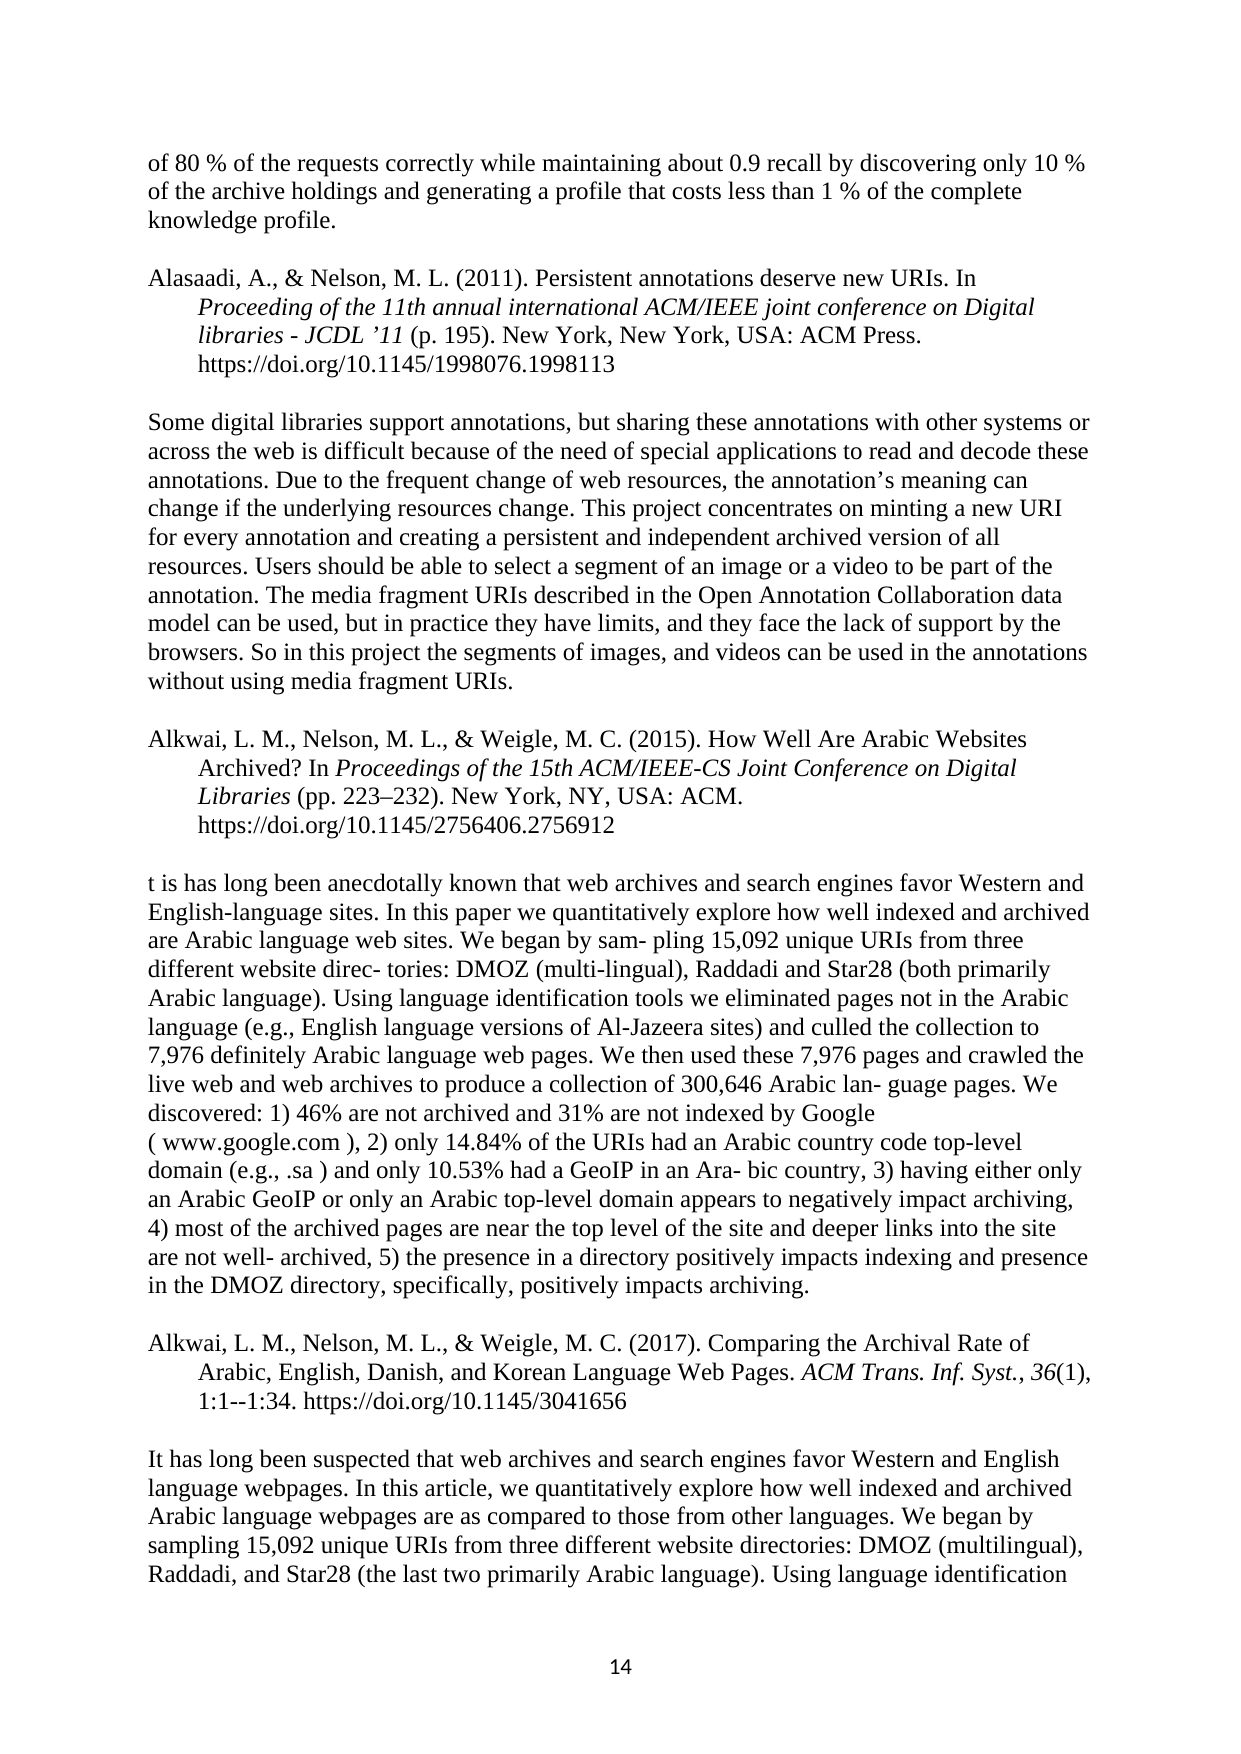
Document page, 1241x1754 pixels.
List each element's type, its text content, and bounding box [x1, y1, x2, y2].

text Alkwai, L. M., Nelson, M. L., & Weigle, M. C. (2017). Comparing the Archival Rate of Arabic, English, Danish, and Korean Language Web Pages. ACM Trans. Inf. Syst., 36(1), 1:1--1:34. https://doi.org/10.1145/3041656 [148, 1328, 1093, 1415]
text t is has long been anecdotally known that web archives and search engines favor Western and English-language sites. In this paper we quantitatively explore how well indexed and archived are Arabic language web sites. We began by sam- pling 15,092 unique URIs from three different website direc- tories: DMOZ (multi-lingual), Raddadi and Star28 (both primarily Arabic language). Using language identification tools we eliminated pages not in the Arabic language (e.g., English language versions of Al-Jazeera sites) and culled the collection to 7,976 definitely Arabic language web pages. We then used these 7,976 pages and crawled the live web and web archives to produce a collection of 300,646 Arabic lan- guage pages. We discovered: 1) 46% are not archived and 31% are not indexed by Google ( www.google.com ), 2) only 14.84% of the URIs had an Arabic country code top-level domain (e.g., .sa ) and only 10.53% had a GeoIP in an Ara- bic country, 3) having either only an Arabic GeoIP or only an Arabic top-level domain appears to negatively impact archiving, 4) most of the archived pages are near the top level of the site and deeper links into the site are not well- archived, 5) the presence in a directory positively impacts indexing and presence in the DMOZ directory, specifically, positively impacts archiving. [148, 868, 1093, 1299]
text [148, 1444, 1093, 1588]
text Alkwai, L. M., Nelson, M. L., & Weigle, M. C. (2015). How Well Are Arabic Websites Archived? In Proceedings of the 15th ACM/IEEE-CS Joint Conference on Digital Libraries (pp. 223–232). New York, NY, USA: ACM. https://doi.org/10.1145/2756406.2756912 [148, 724, 1093, 839]
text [148, 148, 1093, 234]
text Some digital libraries support annotations, but sharing these annotations with other systems or across the web is difficult because of the need of special applications to read and decode these annotations. Due to the frequent change of web resources, the annotation’s meaning can change if the underlying resources change. This project concentrates on minting a new URI for every annotation and creating a persistent and independent archived version of all resources. Users should be able to select a segment of an image or a video to be part of the annotation. The media fragment URIs described in the Open Annotation Collaboration data model can be used, but in practice they have limits, and they face the lack of support by the browsers. So in this project the segments of images, and videos can be used in the annotations without using media fragment URIs. [148, 407, 1093, 695]
text Alasaadi, A., & Nelson, M. L. (2011). Persistent annotations deserve new URIs. In Proceeding of the 11th annual international ACM/IEEE joint conference on Digital libraries - JCDL ’11 (p. 195). New York, New York, USA: ACM Press. https://doi.org/10.1145/1998076.1998113 [148, 263, 1093, 378]
